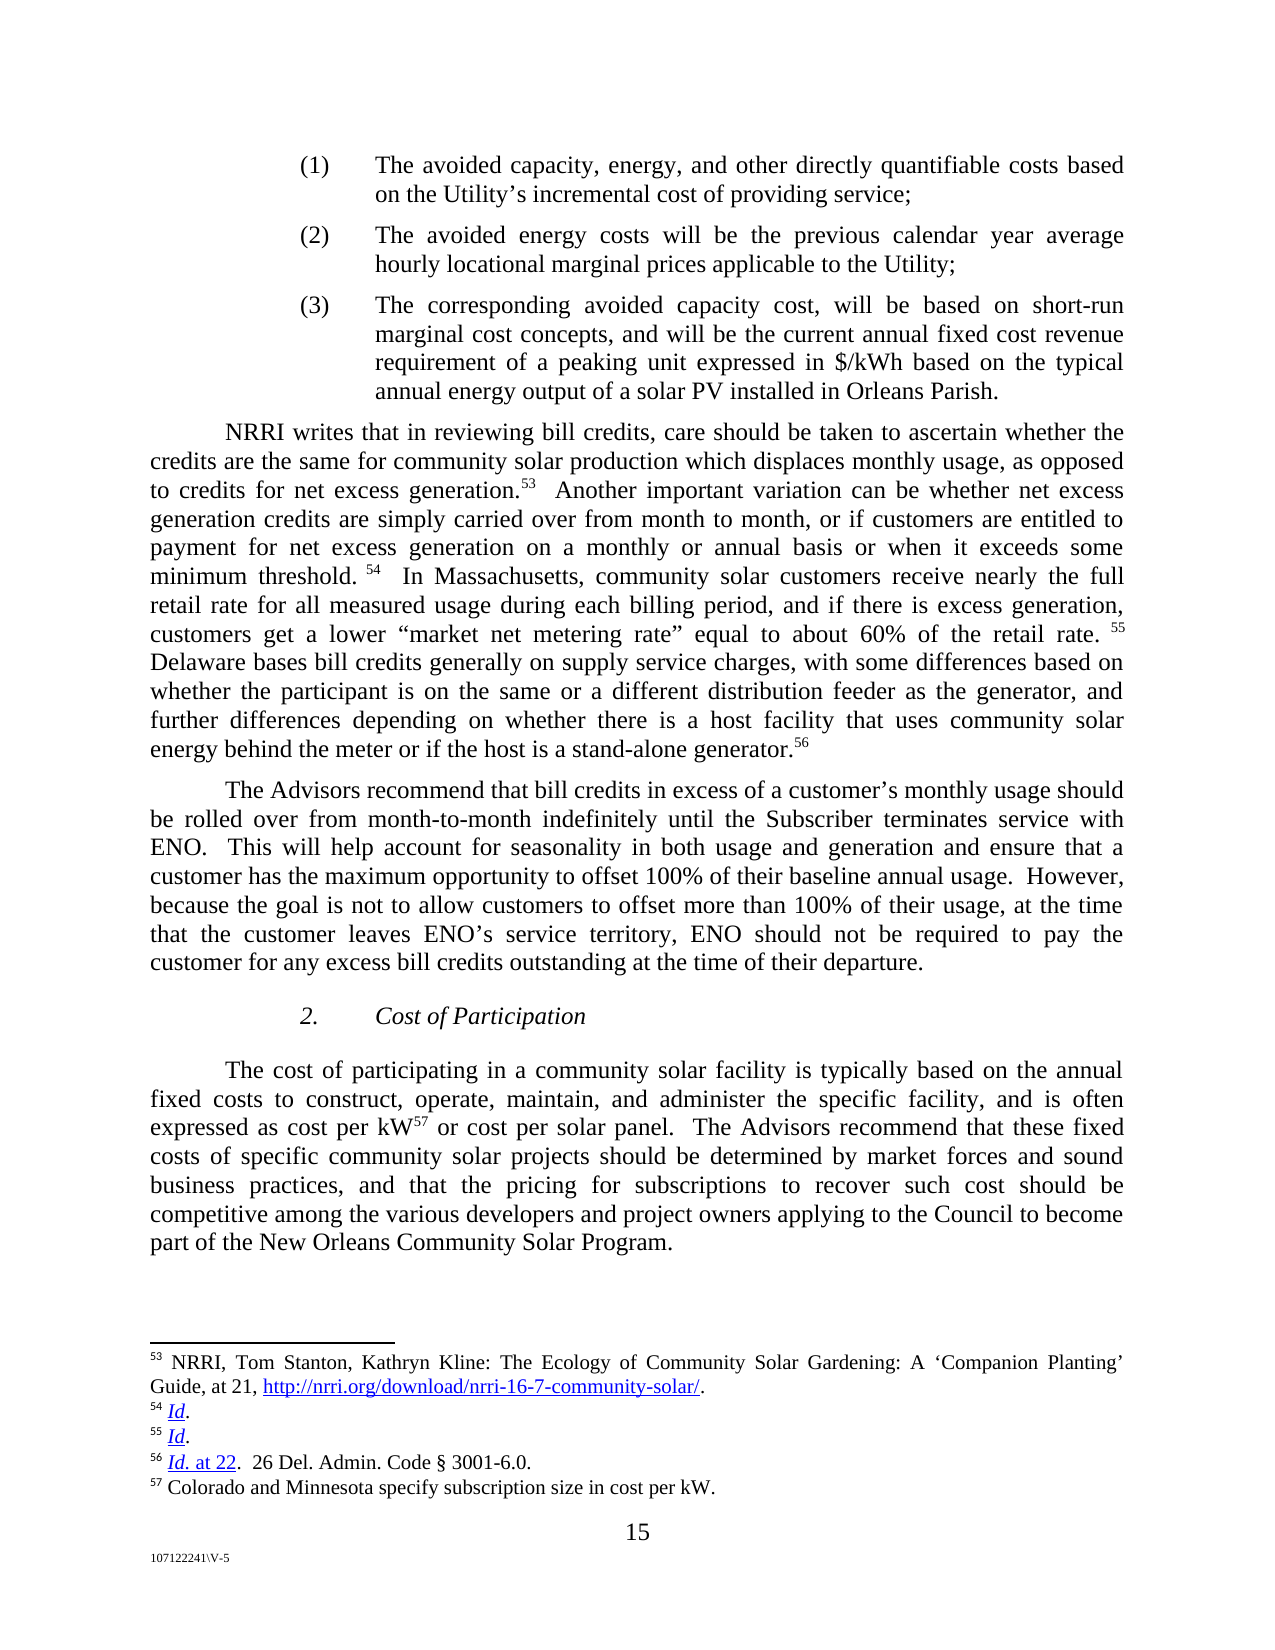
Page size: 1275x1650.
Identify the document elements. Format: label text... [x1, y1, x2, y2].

list The corresponding avoided capacity cost, will be based on short-run marginal cost concepts, and will be the current annual fixed cost revenue requirement of a peaking unit expressed in $/kWh based on the typical annual energy output of a solar PV installed in Orleans Parish. [300, 290, 1125, 405]
text NRRI writes that in reviewing bill credits, care should be taken to ascertain whether the credits are the same for community solar production which displaces monthly usage, as opposed to credits for net excess generation. Another important variation can be whether net excess generation credits are simply carried over from month to month, or if customers are entitled to payment for net excess generation on a monthly or annual basis or when it exceeds some minimum threshold. In Massachusetts, community solar customers receive nearly the full retail rate for all measured usage during each billing period, and if there is excess generation, customers get a lower “market net metering rate” equal to about 60% of the retail rate. Delaware bases bill credits generally on supply service charges, with some differences based on whether the participant is on the same or a different distribution feeder as the generator, and further differences depending on whether there is a host facility that uses community solar energy behind the meter or if the host is a stand-alone generator. [150, 417, 1125, 762]
subtitle Cost of Participation [300, 1001, 1125, 1030]
text The Advisors recommend that bill credits in excess of a customer’s monthly usage should be rolled over from month-to-month indefinitely until the Subscriber terminates service with ENO. This will help account for seasonality in both usage and generation and ensure that a customer has the maximum opportunity to offset 100% of their baseline annual usage. However, because the goal is not to allow customers to offset more than 100% of their usage, at the time that the customer leaves ENO’s service territory, ENO should not be required to pay the customer for any excess bill credits outstanding at the time of their departure. [150, 775, 1125, 976]
text The cost of participating in a community solar facility is typically based on the annual fixed costs to construct, operate, maintain, and administer the specific facility, and is often expressed as cost per kW or cost per solar panel. The Advisors recommend that these fixed costs of specific community solar projects should be determined by market forces and sound business practices, and that the pricing for subscriptions to recover such cost should be competitive among the various developers and project owners applying to the Council to become part of the New Orleans Community Solar Program. [150, 1055, 1125, 1256]
list The avoided capacity, energy, and other directly quantifiable costs based on the Utility’s incremental cost of providing service; [300, 150, 1125, 207]
list The avoided energy costs will be the previous calendar year average hourly locational marginal prices applicable to the Utility; [300, 220, 1125, 277]
